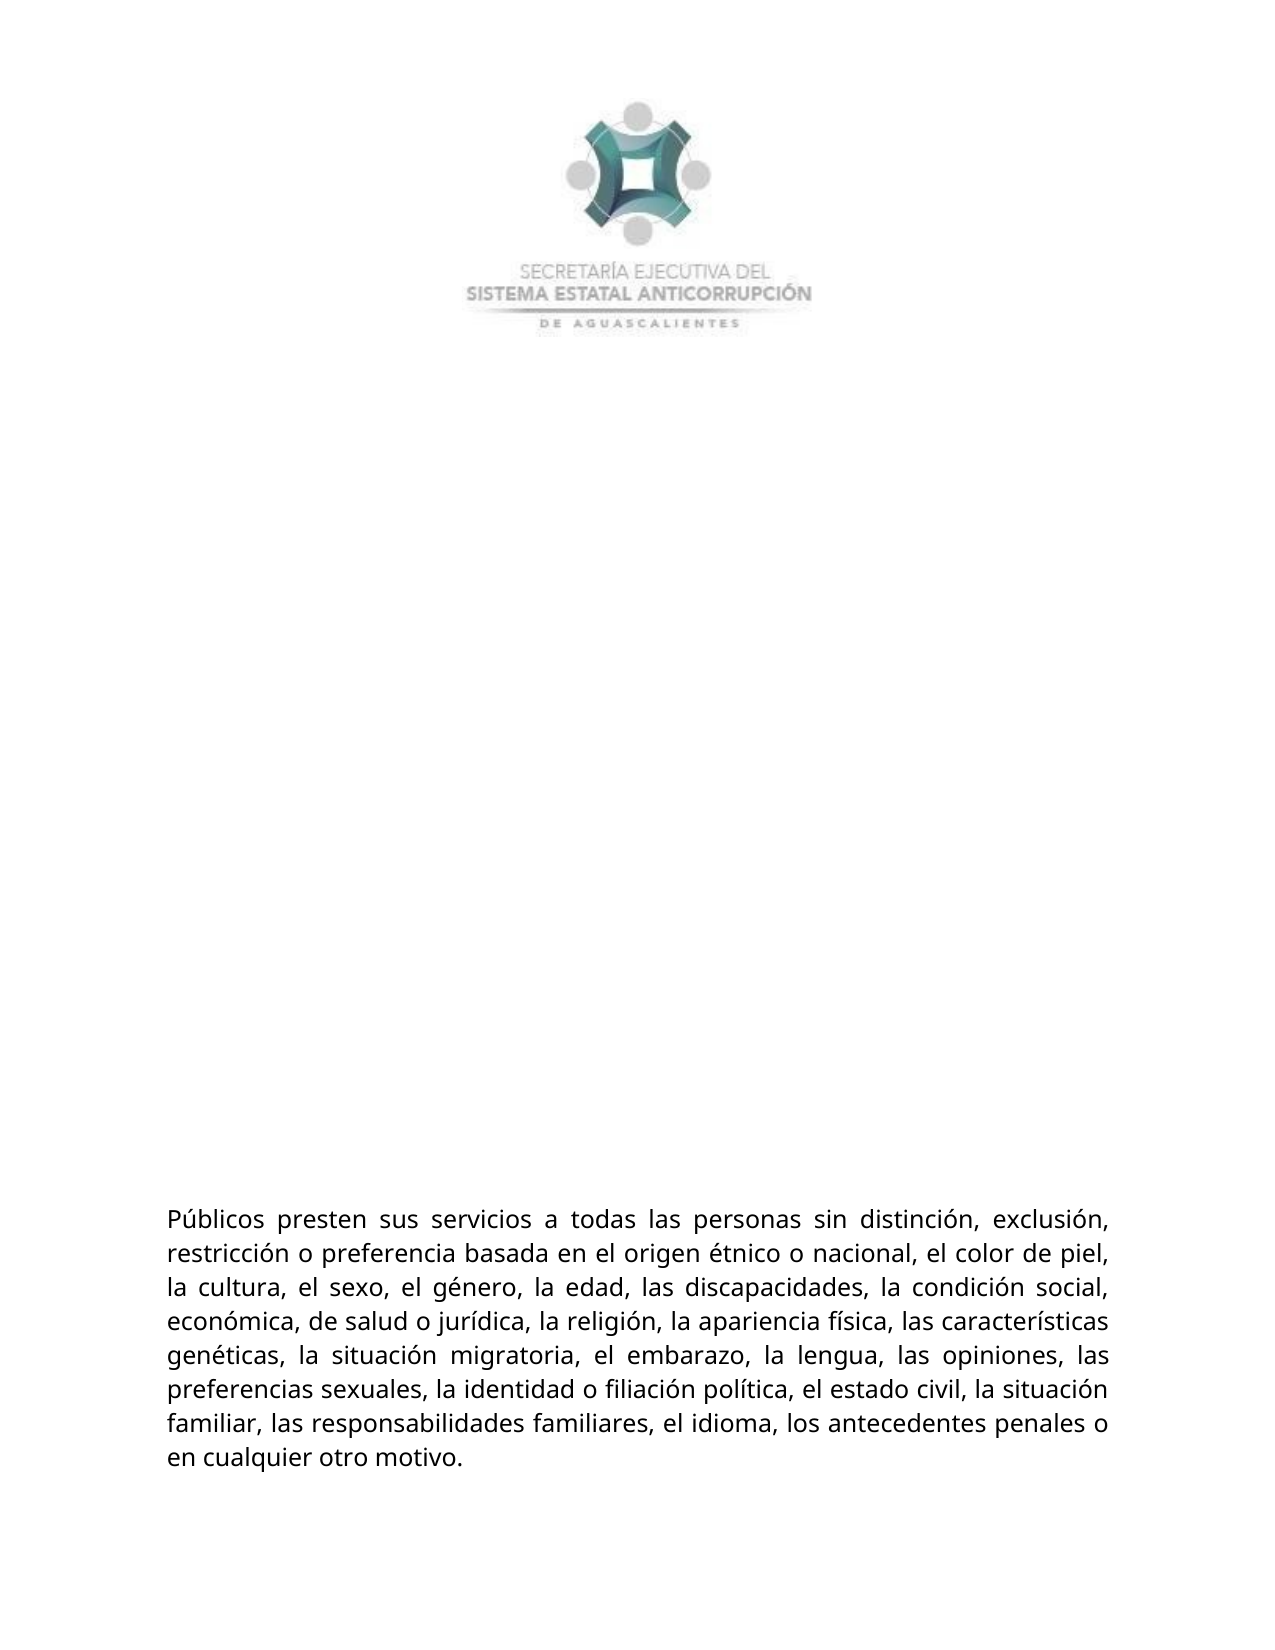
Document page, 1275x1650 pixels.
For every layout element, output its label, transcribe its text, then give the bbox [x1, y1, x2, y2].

picture [461, 98, 812, 337]
text IV.- Igualdad y no discriminación: Que consiste en que los Servidores Públicos presten sus servicios a todas las personas sin distinción, exclusión, restricción o preferencia basada en el origen étnico o nacional, el color de piel, la cultura, el sexo, el género, la edad, las discapacidades, la condición social, económica, de salud o jurídica, la religión, la apariencia física, las características genéticas, la situación migratoria, el embarazo, la lengua, las opiniones, las preferencias sexuales, la identidad o filiación política, el estado civil, la situación familiar, las responsabilidades familiares, el idioma, los antecedentes penales o en cualquier otro motivo. [167, 1202, 1110, 1474]
